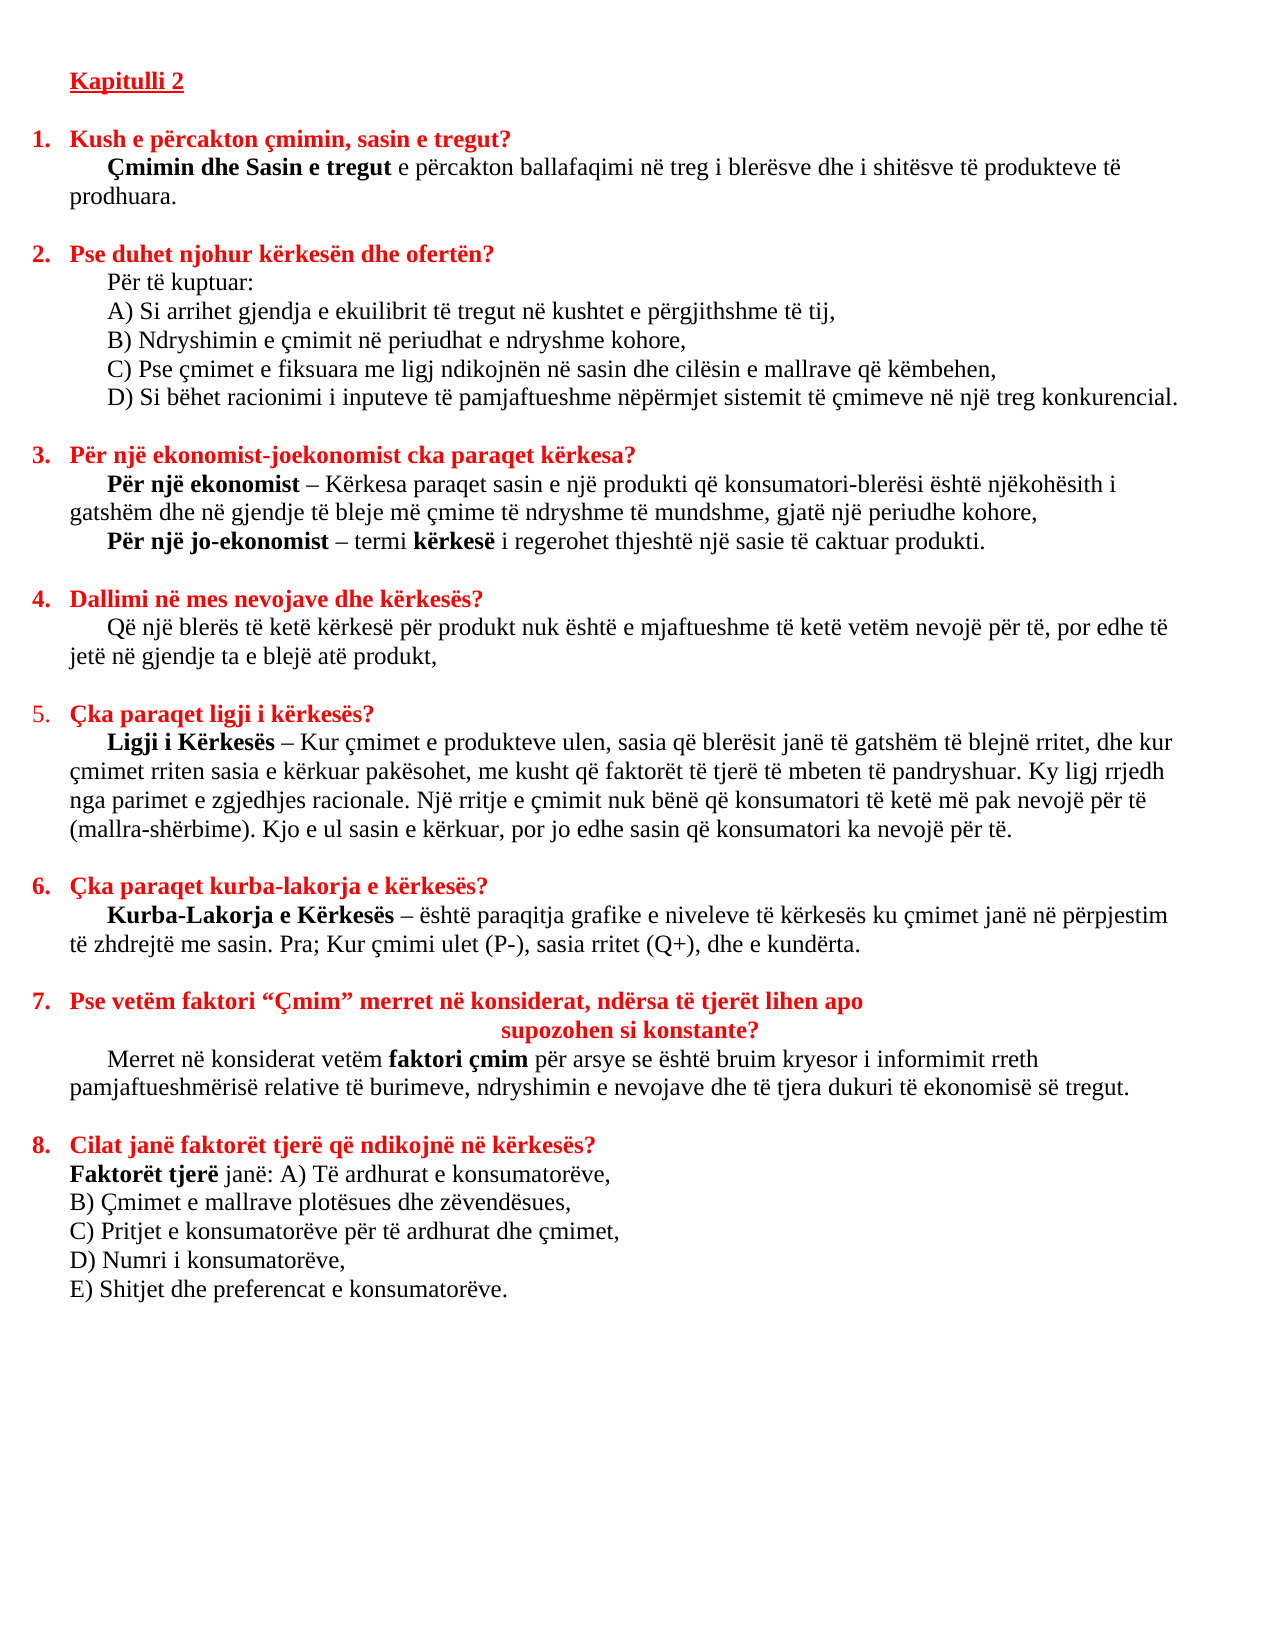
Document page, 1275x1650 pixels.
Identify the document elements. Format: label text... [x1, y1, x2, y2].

list Për një ekonomist-joekonomist cka paraqet kërkesa? [32, 440, 1192, 469]
text Që një blerës të ketë kërkesë për produkt nuk është e mjaftueshme të ketë vetëm nevojë për të, por edhe të jetë në gjendje ta e blejë atë produkt, [69, 612, 1192, 670]
text Për të kuptuar: [69, 267, 1192, 296]
list Çka paraqet kurba-lakorja e kërkesës? [32, 871, 1192, 900]
text Për një jo-ekonomist – termi kërkesë i regerohet thjeshtë një sasie të caktuar produkti. [69, 526, 1192, 555]
list Cilat janë faktorët tjerë që ndikojnë në kërkesës? [32, 1130, 1192, 1159]
text A) Si arrihet gjendja e ekuilibrit të tregut në kushtet e përgjithshme të tij, [69, 296, 1192, 325]
text Çmimin dhe Sasin e tregut e përcakton ballafaqimi në treg i blerësve dhe i shitësve të produkteve të prodhuara. [69, 152, 1192, 210]
text Merret në konsiderat vetëm faktori çmim për arsye se është bruim kryesor i informimit rreth pamjaftueshmërisë relative të burimeve, ndryshimin e nevojave dhe të tjera dukuri të ekonomisë së tregut. [69, 1044, 1192, 1101]
text Faktorët tjerë janë: A) Të ardhurat e konsumatorëve, [69, 1159, 1192, 1187]
list Çka paraqet ligji i kërkesës? [32, 699, 1192, 727]
text E) Shitjet dhe preferencat e konsumatorëve. [69, 1274, 1192, 1302]
text D) Si bëhet racionimi i inputeve të pamjaftueshme nëpërmjet sistemit të çmimeve në një treg konkurencial. [69, 382, 1192, 411]
list Dallimi në mes nevojave dhe kërkesës? [32, 584, 1192, 612]
text D) Numri i konsumatorëve, [69, 1245, 1192, 1274]
text C) Pritjet e konsumatorëve për të ardhurat dhe çmimet, [69, 1216, 1192, 1245]
subtitle Kapitulli 2 [69, 66, 1192, 95]
list Pse duhet njohur kërkesën dhe ofertën? [32, 239, 1192, 267]
list Pse vetëm faktori “Çmim” merret në konsiderat, ndërsa të tjerët lihen apo [32, 986, 1192, 1015]
text Për një ekonomist – Kërkesa paraqet sasin e një produkti që konsumatori-blerësi është njëkohësith i gatshëm dhe në gjendje të bleje më çmime të ndryshme të mundshme, gjatë një periudhe kohore, [69, 469, 1192, 526]
text C) Pse çmimet e fiksuara me ligj ndikojnën në sasin dhe cilësin e mallrave që këmbehen, [69, 354, 1192, 382]
text B) Çmimet e mallrave plotësues dhe zëvendësues, [69, 1187, 1192, 1216]
text supozohen si konstante? [69, 1015, 1192, 1044]
text Ligji i Kërkesës – Kur çmimet e produkteve ulen, sasia që blerësit janë të gatshëm të blejnë rritet, dhe kur çmimet rriten sasia e kërkuar pakësohet, me kusht që faktorët të tjerë të mbeten të pandryshuar. Ky ligj rrjedh nga parimet e zgjedhjes racionale. Një rritje e çmimit nuk bënë që konsumatori të ketë më pak nevojë për të (mallra-shërbime). Kjo e ul sasin e kërkuar, por jo edhe sasin që konsumatori ka nevojë për të. [69, 727, 1192, 842]
list Kush e përcakton çmimin, sasin e tregut? [32, 124, 1192, 152]
text B) Ndryshimin e çmimit në periudhat e ndryshme kohore, [69, 325, 1192, 354]
text Kurba-Lakorja e Kërkesës – është paraqitja grafike e niveleve të kërkesës ku çmimet janë në përpjestim të zhdrejtë me sasin. Pra; Kur çmimi ulet (P-), sasia rritet (Q+), dhe e kundërta. [69, 900, 1192, 957]
